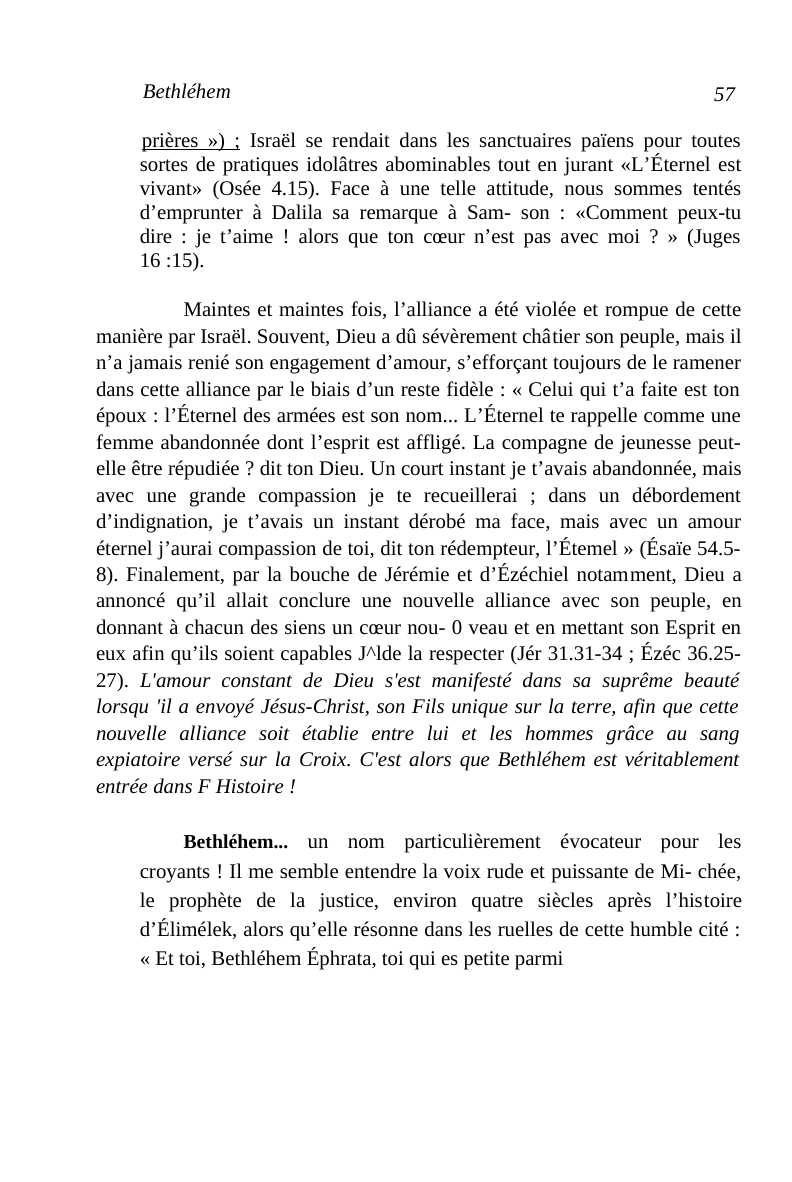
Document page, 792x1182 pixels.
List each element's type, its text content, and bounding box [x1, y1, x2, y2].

text prières ») ; Israël se rendait dans les sanctuaires païens pour toutes sortes de pratiques idolâtres abominables tout en jurant «L’Éternel est vivant» (Osée 4.15). Face à une telle attitude, nous sommes tentés d’emprunter à Dalila sa remarque à Sam- son : «Comment peux-tu dire : je t’aime ! alors que ton cœur n’est pas avec moi ? » (Juges 16 :15). [139, 128, 742, 272]
text 57 [714, 82, 737, 106]
text Maintes et maintes fois, l’alliance a été violée et rompue de cette manière par Israël. Souvent, Dieu a dû sévèrement châtier son peuple, mais il n’a jamais renié son engagement d’amour, s’efforçant toujours de le ramener dans cette alliance par le biais d’un reste fidèle : « Celui qui t’a faite est ton époux : l’Éternel des armées est son nom... L’Éternel te rappelle comme une femme abandonnée dont l’esprit est affligé. La compagne de jeunesse peut-elle être répudiée ? dit ton Dieu. Un court instant je t’avais abandonnée, mais avec une grande compassion je te recueillerai ; dans un débordement d’indignation, je t’avais un instant dérobé ma face, mais avec un amour éternel j’aurai compassion de toi, dit ton rédempteur, l’Étemel » (Ésaïe 54.5- 8). Finalement, par la bouche de Jérémie et d’Ézéchiel notamment, Dieu a annoncé qu’il allait conclure une nouvelle alliance avec son peuple, en donnant à chacun des siens un cœur nou- 0 veau et en mettant son Esprit en eux afin qu’ils soient capables J^lde la respecter (Jér 31.31-34 ; Ézéc 36.25-27). L'amour constant de Dieu s'est manifesté dans sa suprême beauté lorsqu 'il a envoyé Jésus-Christ, son Fils unique sur la terre, afin que cette nouvelle alliance soit établie entre lui et les hommes grâce au sang expiatoire versé sur la Croix. C'est alors que Bethléhem est véritablement entrée dans F Histoire ! [96, 297, 742, 798]
text Bethléhem... un nom particulièrement évocateur pour les croyants ! Il me semble entendre la voix rude et puissante de Mi- chée, le prophète de la justice, environ quatre siècles après l’histoire d’Élimélek, alors qu’elle résonne dans les ruelles de cette humble cité : « Et toi, Bethléhem Éphrata, toi qui es petite parmi [139, 829, 742, 970]
text Bethléhem [143, 79, 233, 103]
